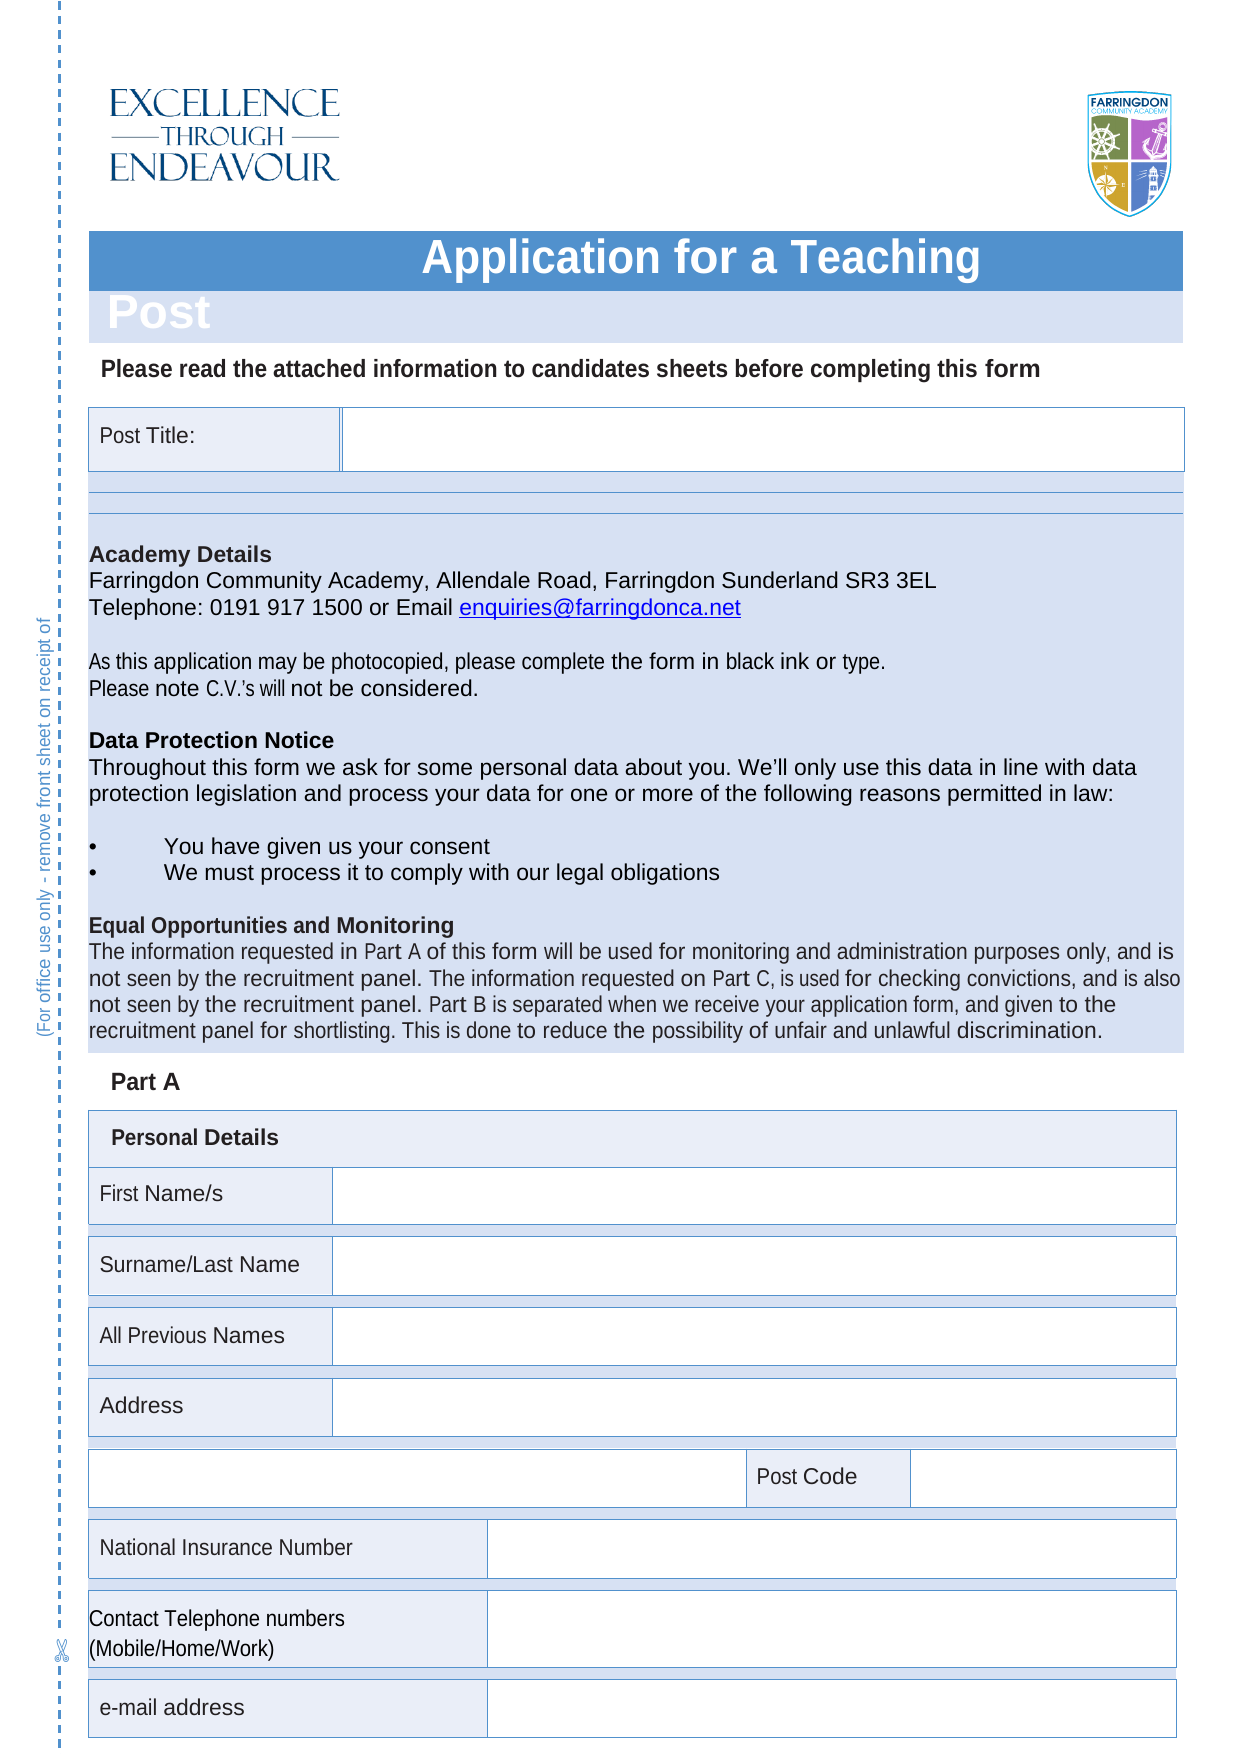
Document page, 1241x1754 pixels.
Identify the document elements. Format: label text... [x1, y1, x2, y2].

table_cell Post Code [747, 1450, 910, 1507]
table_header Personal Details [89, 1111, 1176, 1167]
table_cell [88, 1366, 1176, 1378]
table_cell [88, 472, 1184, 492]
table_header Post Title: [89, 408, 339, 471]
table_cell [88, 1225, 1176, 1236]
table_cell Contact Telephone numbers (Mobile/Home/Work) [89, 1591, 487, 1667]
table_cell Surname/Last Name [89, 1237, 332, 1294]
table_cell [88, 1579, 1176, 1590]
text Part A [111, 1066, 1194, 1095]
table_cell [88, 492, 1184, 513]
picture [109, 89, 340, 181]
table_cell e-mail address [89, 1680, 487, 1737]
table_cell [333, 1379, 1176, 1436]
table_cell [333, 1237, 1176, 1294]
picture [1087, 91, 1172, 215]
table_cell National Insurance Number [89, 1520, 487, 1578]
picture [1087, 170, 1125, 217]
table_cell [488, 1591, 1176, 1667]
table_cell [88, 1296, 1176, 1307]
table_cell [488, 1520, 1176, 1578]
text Please read the attached information to candidates sheets before completing this form [101, 354, 1194, 382]
table_cell [488, 1680, 1176, 1737]
table_header [343, 408, 1184, 471]
table_cell [88, 1437, 1176, 1448]
table_cell First Name/s [89, 1168, 332, 1224]
table_cell [911, 1450, 1176, 1507]
table_cell [333, 1308, 1176, 1365]
table_cell Academy Details Farringdon Community Academy, Allendale Road, Farringdon Sunderland SR3 3EL Telephone: 0191 917 1500 or Email enquiries@farringdonca.net As this application may be photocopied, please complete the form in black ink or type. Please note C.V.’s will not be considered. Data Protection Notice Throughout this form we ask for some personal data about you. We’ll only use this data in line with data protection legislation and process your data for one or more of the following reasons permitted in law: • You have given us your consent • We must process it to comply with our legal obligations Equal Opportunities and Monitoring The information requested in Part A of this form will be used for monitoring and administration purposes only, and is not seen by the recruitment panel. The information requested on Part C, is used for checking convictions, and is also not seen by the recruitment panel. Part B is separated when we receive your application form, and given to the recruitment panel for shortlisting. This is done to reduce the possibility of unfair and unlawful discrimination. [88, 513, 1184, 1053]
table_cell All Previous Names [89, 1308, 332, 1365]
table_cell [89, 1450, 746, 1507]
text Application for a Teaching Post [107, 229, 1194, 339]
table_cell Address [89, 1379, 332, 1436]
table_cell [88, 1508, 1176, 1519]
picture [1134, 170, 1172, 217]
table_cell [333, 1168, 1176, 1224]
table_cell [88, 1668, 1176, 1679]
